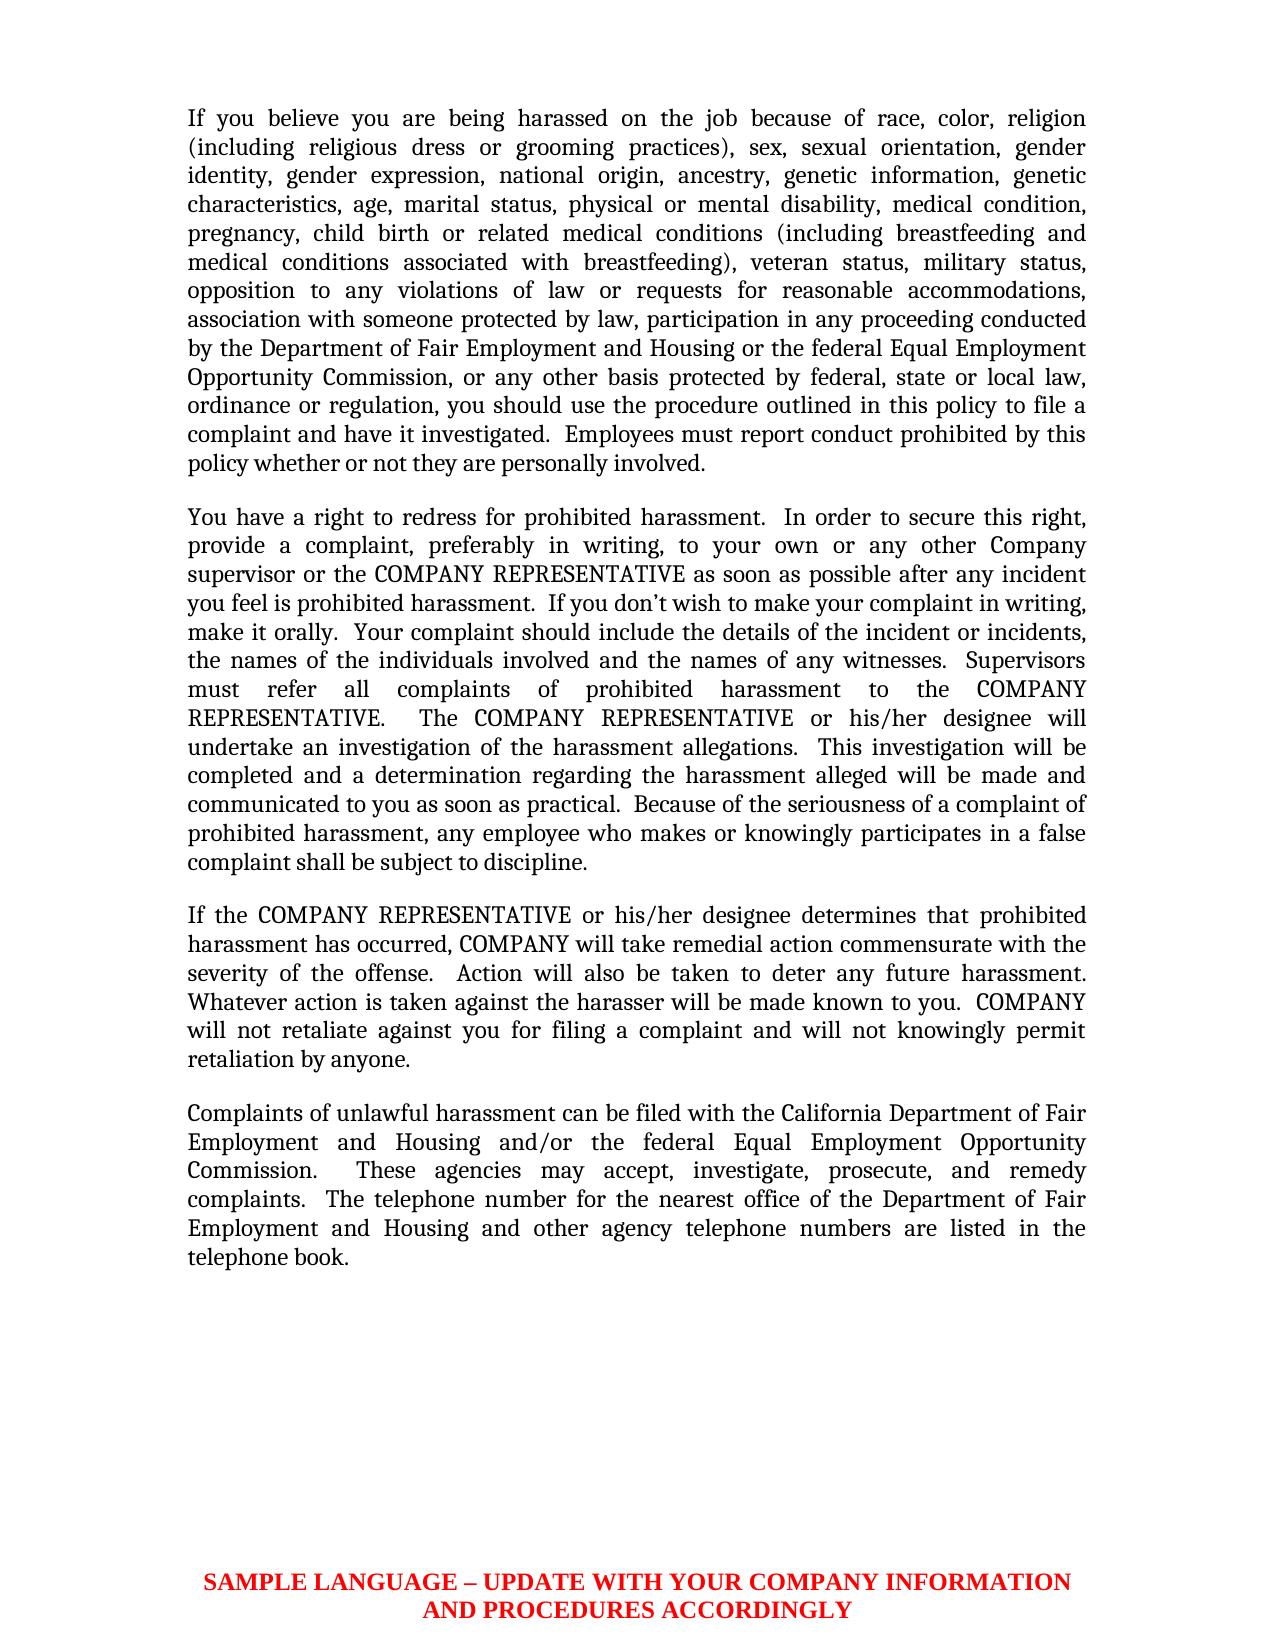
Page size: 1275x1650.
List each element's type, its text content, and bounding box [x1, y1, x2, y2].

text Complaints of unlawful harassment can be filed with the California Department of Fair Employment and Housing and/or the federal Equal Employment Opportunity Commission. These agencies may accept, investigate, prosecute, and remedy complaints. The telephone number for the nearest office of the Department of Fair Employment and Housing and other agency telephone numbers are listed in the telephone book. [187, 1099, 1087, 1271]
text If the COMPANY REPRESENTATIVE or his/her designee determines that prohibited harassment has occurred, COMPANY will take remedial action commensurate with the severity of the offense. Action will also be taken to deter any future harassment. Whatever action is taken against the harasser will be made known to you. COMPANY will not retaliate against you for filing a complaint and will not knowingly permit retaliation by anyone. [187, 901, 1087, 1074]
text If you believe you are being harassed on the job because of race, color, religion (including religious dress or grooming practices), sex, sexual orientation, gender identity, gender expression, national origin, ancestry, genetic information, genetic characteristics, age, marital status, physical or mental disability, medical condition, pregnancy, child birth or related medical conditions (including breastfeeding and medical conditions associated with breastfeeding), veteran status, military status, opposition to any violations of law or requests for reasonable accommodations, association with someone protected by law, participation in any proceeding conducted by the Department of Fair Employment and Housing or the federal Equal Employment Opportunity Commission, or any other basis protected by federal, state or local law, ordinance or regulation, you should use the procedure outlined in this policy to file a complaint and have it investigated. Employees must report conduct prohibited by this policy whether or not they are personally involved. [187, 104, 1087, 477]
text You have a right to redress for prohibited harassment. In order to secure this right, provide a complaint, preferably in writing, to your own or any other Company supervisor or the COMPANY REPRESENTATIVE as soon as possible after any incident you feel is prohibited harassment. If you don’t wish to make your complaint in writing, make it orally. Your complaint should include the details of the incident or incidents, the names of the individuals involved and the names of any witnesses. Supervisors must refer all complaints of prohibited harassment to the COMPANY REPRESENTATIVE. The COMPANY REPRESENTATIVE or his/her designee will undertake an investigation of the harassment allegations. This investigation will be completed and a determination regarding the harassment alleged will be made and communicated to you as soon as practical. Because of the seriousness of a complaint of prohibited harassment, any employee who makes or knowingly participates in a false complaint shall be subject to discipline. [187, 502, 1087, 876]
